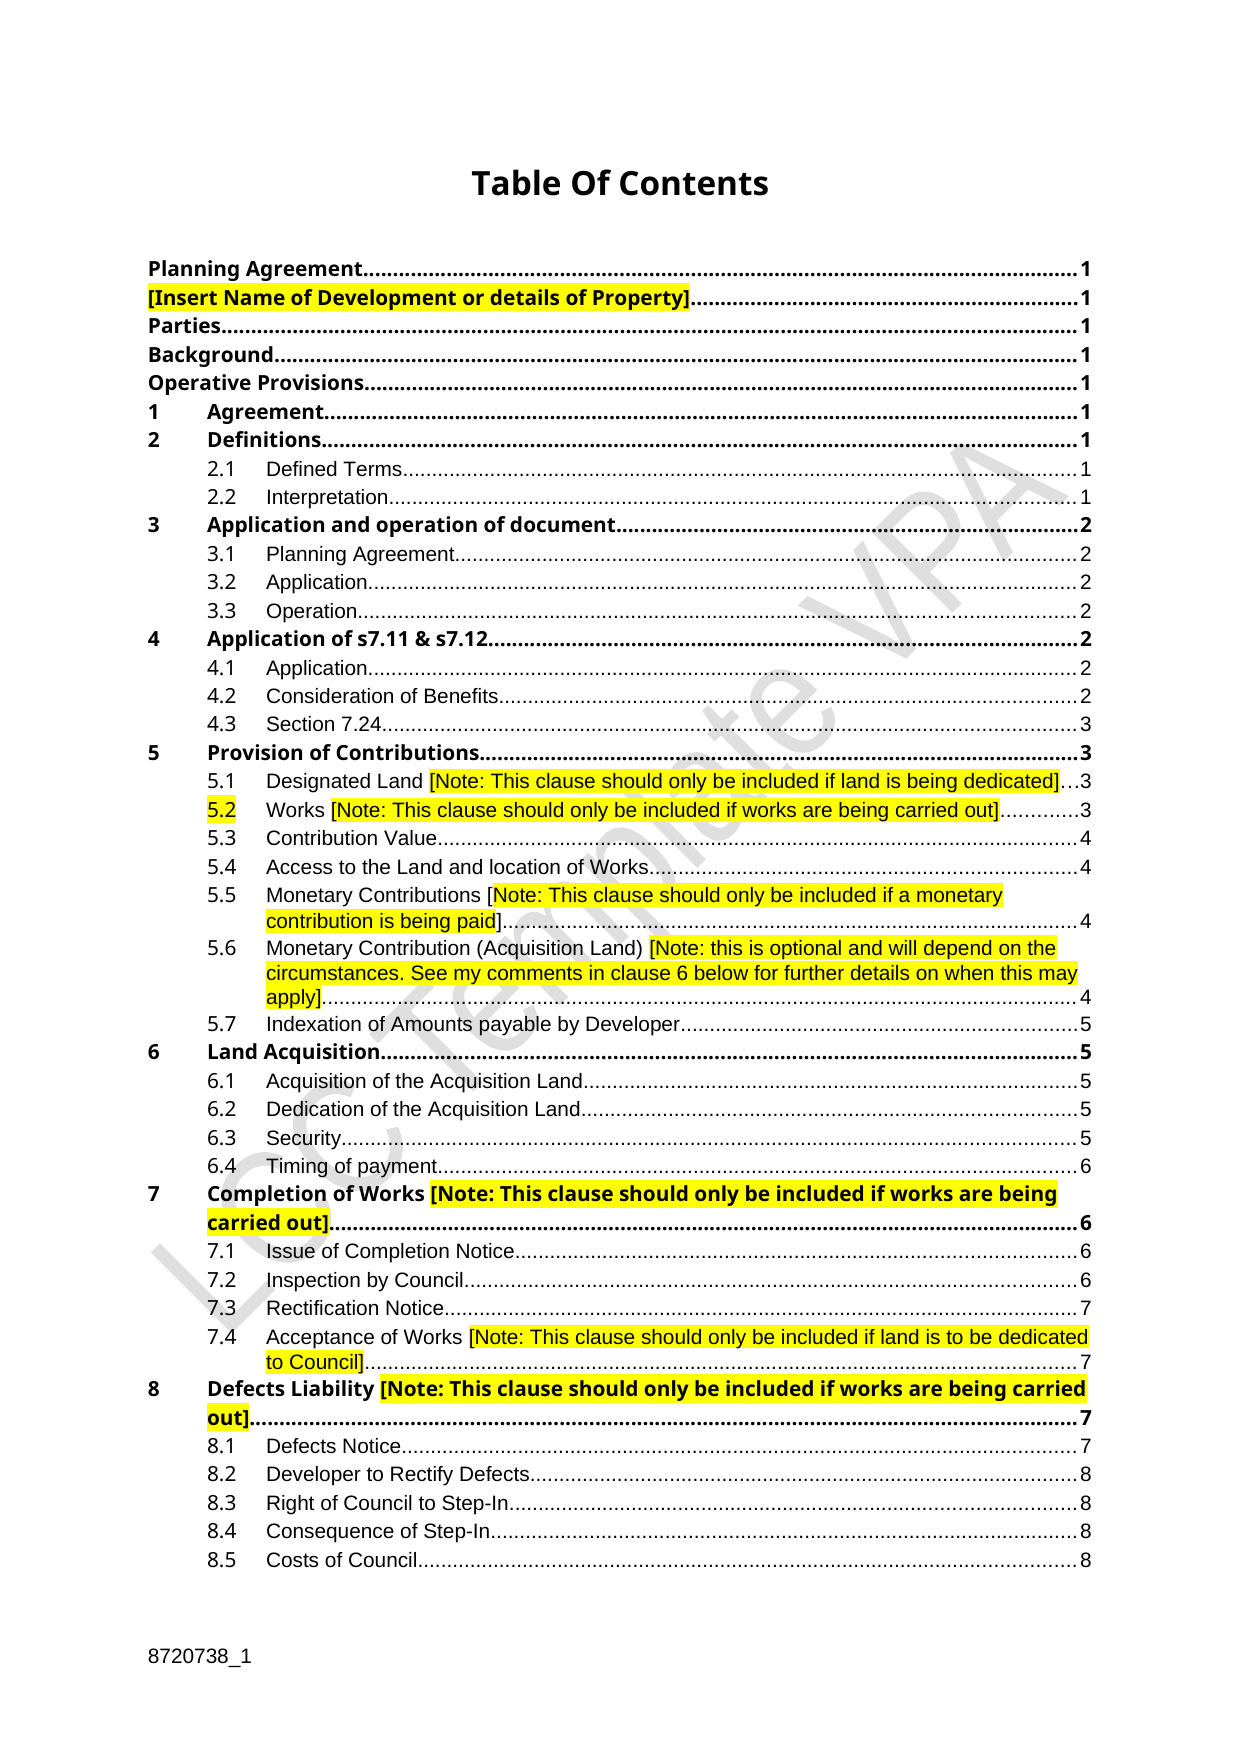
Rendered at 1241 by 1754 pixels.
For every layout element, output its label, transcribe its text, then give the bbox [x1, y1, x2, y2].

text 5.2 Works [Note: This clause should only be included if works are being carried out] 3 [236, 795, 1092, 823]
text 7.3 Rectification Notice 7 [207, 1293, 1092, 1322]
text 5.7 Indexation of Amounts payable by Developer 5 [207, 1009, 1092, 1037]
text 3.3 Operation 2 [207, 596, 1092, 624]
text 8.3 Right of Council to Step-In 8 [207, 1488, 1092, 1516]
text 5 Provision of Contributions 3 [148, 738, 1092, 766]
text 1 Agreement 1 [148, 397, 1092, 425]
text 5.1 Designated Land [Note: This clause should only be included if land is being dedicated] 3 [207, 766, 1092, 795]
text 6.3 Security 5 [207, 1123, 1092, 1151]
text Operative Provisions 1 [148, 368, 1092, 397]
text 8.4 Consequence of Step-In 8 [207, 1516, 1092, 1545]
text 7.2 Inspection by Council 6 [207, 1265, 1092, 1293]
text 5.6 Monetary Contribution (Acquisition Land) [Note: this is optional and will depend on the circumstances. See my comments in clause 6 below for further details on when this may apply] 4 [207, 933, 1092, 1009]
text 8.2 Developer to Rectify Defects 8 [207, 1459, 1092, 1488]
text 6.1 Acquisition of the Acquisition Land 5 [207, 1066, 1092, 1094]
text 4.3 Section 7.24 3 [207, 709, 1092, 738]
text Background 1 [148, 340, 1092, 368]
text 5.5 Monetary Contributions [Note: This clause should only be included if a monetary contribution is being paid] 4 [207, 880, 1092, 933]
text 6.2 Dedication of the Acquisition Land 5 [207, 1094, 1092, 1123]
text Planning Agreement 1 [148, 254, 1092, 283]
text Parties 1 [148, 311, 1092, 340]
text 4 Application of s7.11 & s7.12 2 [148, 624, 1092, 653]
text 3 Application and operation of document 2 [148, 511, 1092, 539]
subtitle Table Of Contents [148, 160, 1092, 206]
text 6.4 Timing of payment 6 [207, 1151, 1092, 1179]
text 2.1 Defined Terms 1 [207, 454, 1092, 482]
text 6 Land Acquisition 5 [148, 1037, 1092, 1066]
text 7.1 Issue of Completion Notice 6 [207, 1236, 1092, 1265]
text 2 Definitions 1 [148, 425, 1092, 454]
text 5.4 Access to the Land and location of Works 4 [207, 852, 1092, 880]
text 7.4 Acceptance of Works [Note: This clause should only be included if land is to be dedicated to Council] 7 [207, 1322, 1092, 1374]
text 3.1 Planning Agreement 2 [207, 539, 1092, 567]
text [Insert Name of Development or details of Property] 1 [690, 283, 1092, 311]
text 5.3 Contribution Value 4 [207, 823, 1092, 852]
text 3.2 Application 2 [207, 567, 1092, 596]
text 8.1 Defects Notice 7 [207, 1431, 1092, 1459]
text 7 Completion of Works [Note: This clause should only be included if works are being carried out] 6 [148, 1179, 1092, 1236]
text 2.2 Interpretation 1 [207, 482, 1092, 511]
text 8 Defects Liability [Note: This clause should only be included if works are being carried out] 7 [148, 1374, 1092, 1431]
text 4.1 Application 2 [207, 653, 1092, 681]
text 8.5 Costs of Council 8 [207, 1545, 1092, 1573]
text 4.2 Consideration of Benefits 2 [207, 681, 1092, 709]
